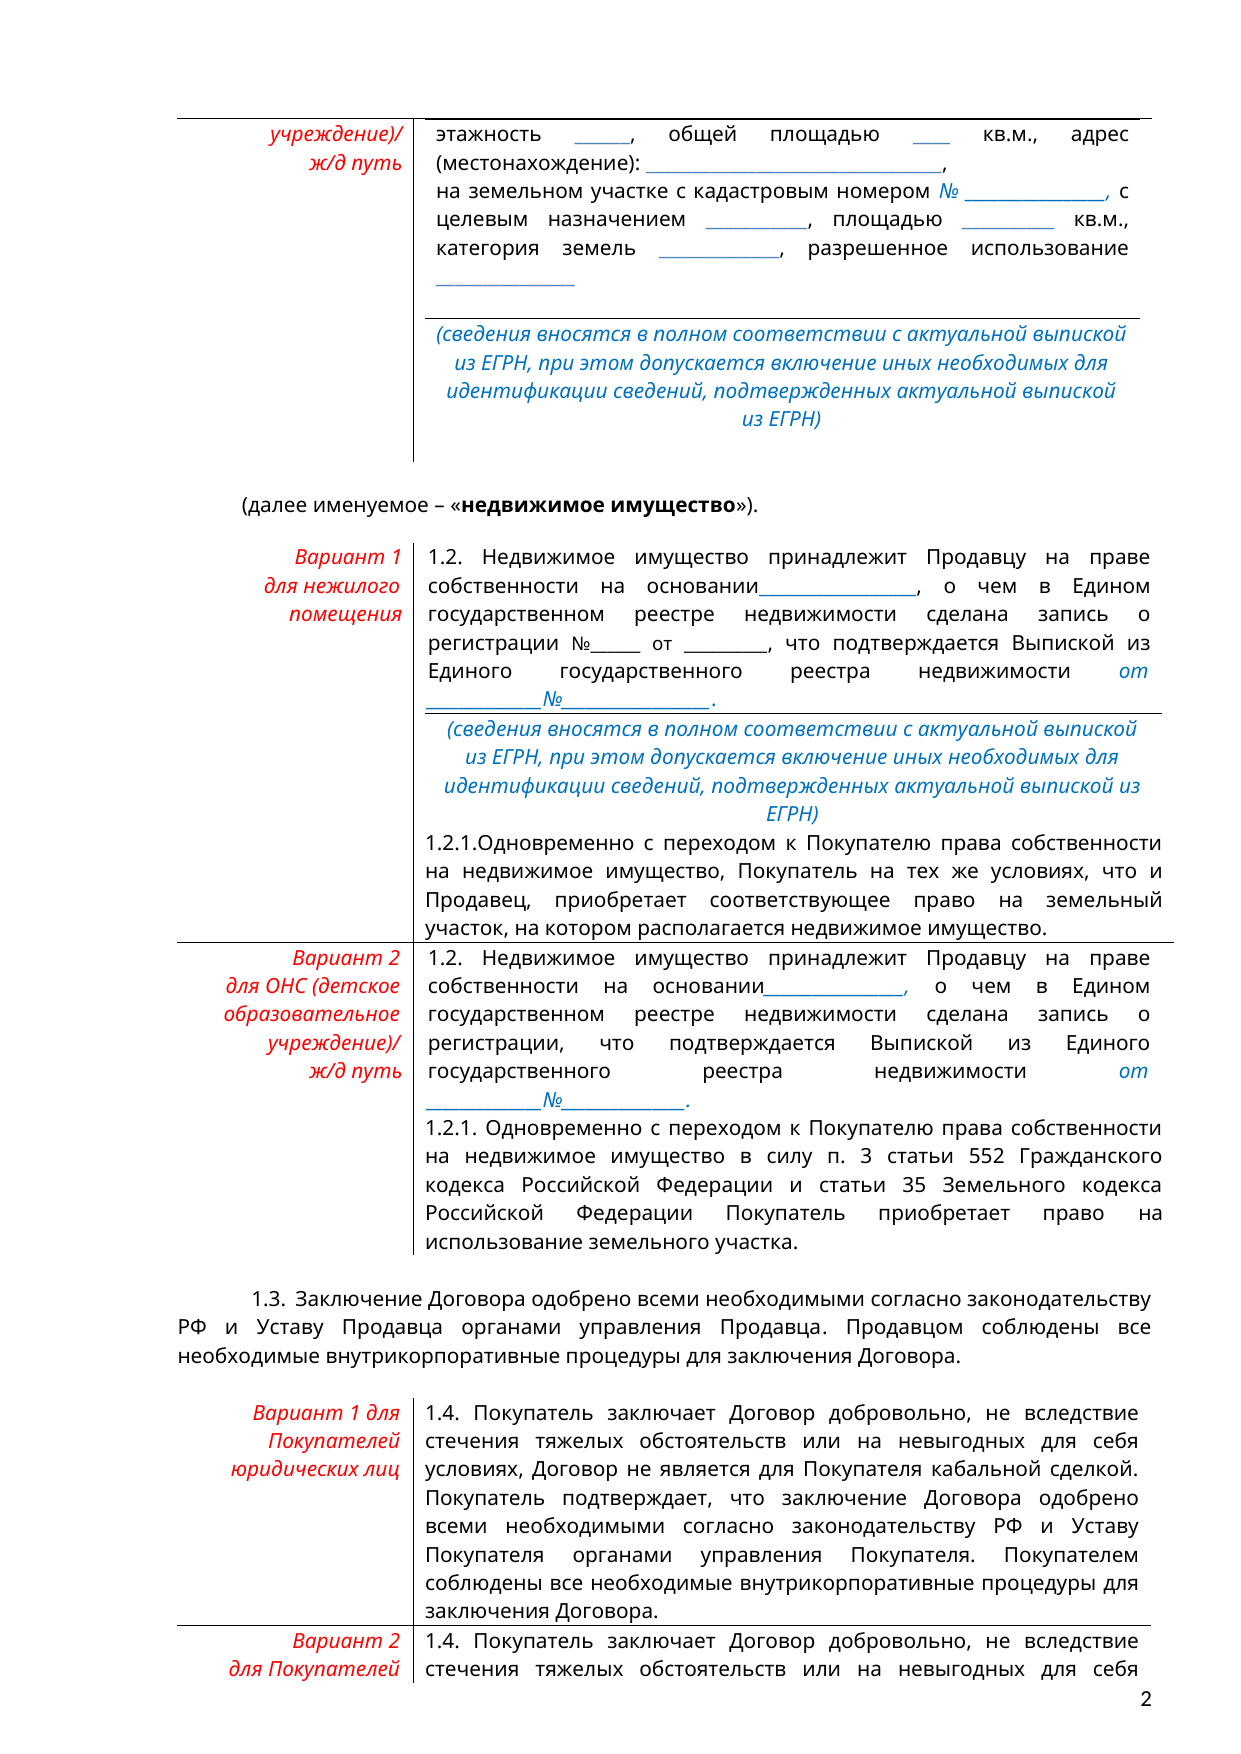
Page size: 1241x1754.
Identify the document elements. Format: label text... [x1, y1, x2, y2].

table_header 1.4. Покупатель заключает Договор добровольно, не вследствие стечения тяжелых обстоятельств или на невыгодных для себя условиях, Договор не является для Покупателя кабальной сделкой. Покупатель подтверждает, что заключение Договора одобрено всеми необходимыми согласно законодательству РФ и Уставу Покупателя органами управления Покупателя. Покупателем соблюдены все необходимые внутрикорпоративные процедуры для заключения Договора. [414, 1398, 1151, 1625]
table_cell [414, 1626, 1151, 1683]
table_cell 1.2.1. Одновременно с переходом к Покупателю права собственности на недвижимое имущество в силу п. 3 статьи 552 Гражданского кодекса Российской Федерации и статьи 35 Земельного кодекса Российской Федерации Покупатель приобретает право на использование земельного участка. [414, 943, 1174, 1255]
text (далее именуемое – «недвижимое имущество»). [236, 490, 1152, 518]
table_cell [414, 119, 1152, 462]
table_header Вариант 1 для нежилого помещения [177, 543, 413, 942]
list Заключение Договора одобрено всеми необходимыми согласно законодательству РФ и Уставу Продавца органами управления Продавца. Продавцом соблюдены все необходимые внутрикорпоративные процедуры для заключения Договора. [177, 1284, 1152, 1369]
table_header Вариант 1 для Покупателей юридических лиц [177, 1398, 413, 1625]
table_cell Вариант 2 для ОНС (детское образовательное учреждение)/ ж/д путь [177, 943, 413, 1255]
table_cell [177, 1626, 413, 1683]
table_header 1.2.1.Одновременно с переходом к Покупателю права собственности на недвижимое имущество, Покупатель на тех же условиях, что и Продавец, приобретает соответствующее право на земельный участок, на котором располагается недвижимое имущество. [414, 543, 1174, 942]
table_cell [177, 119, 413, 462]
